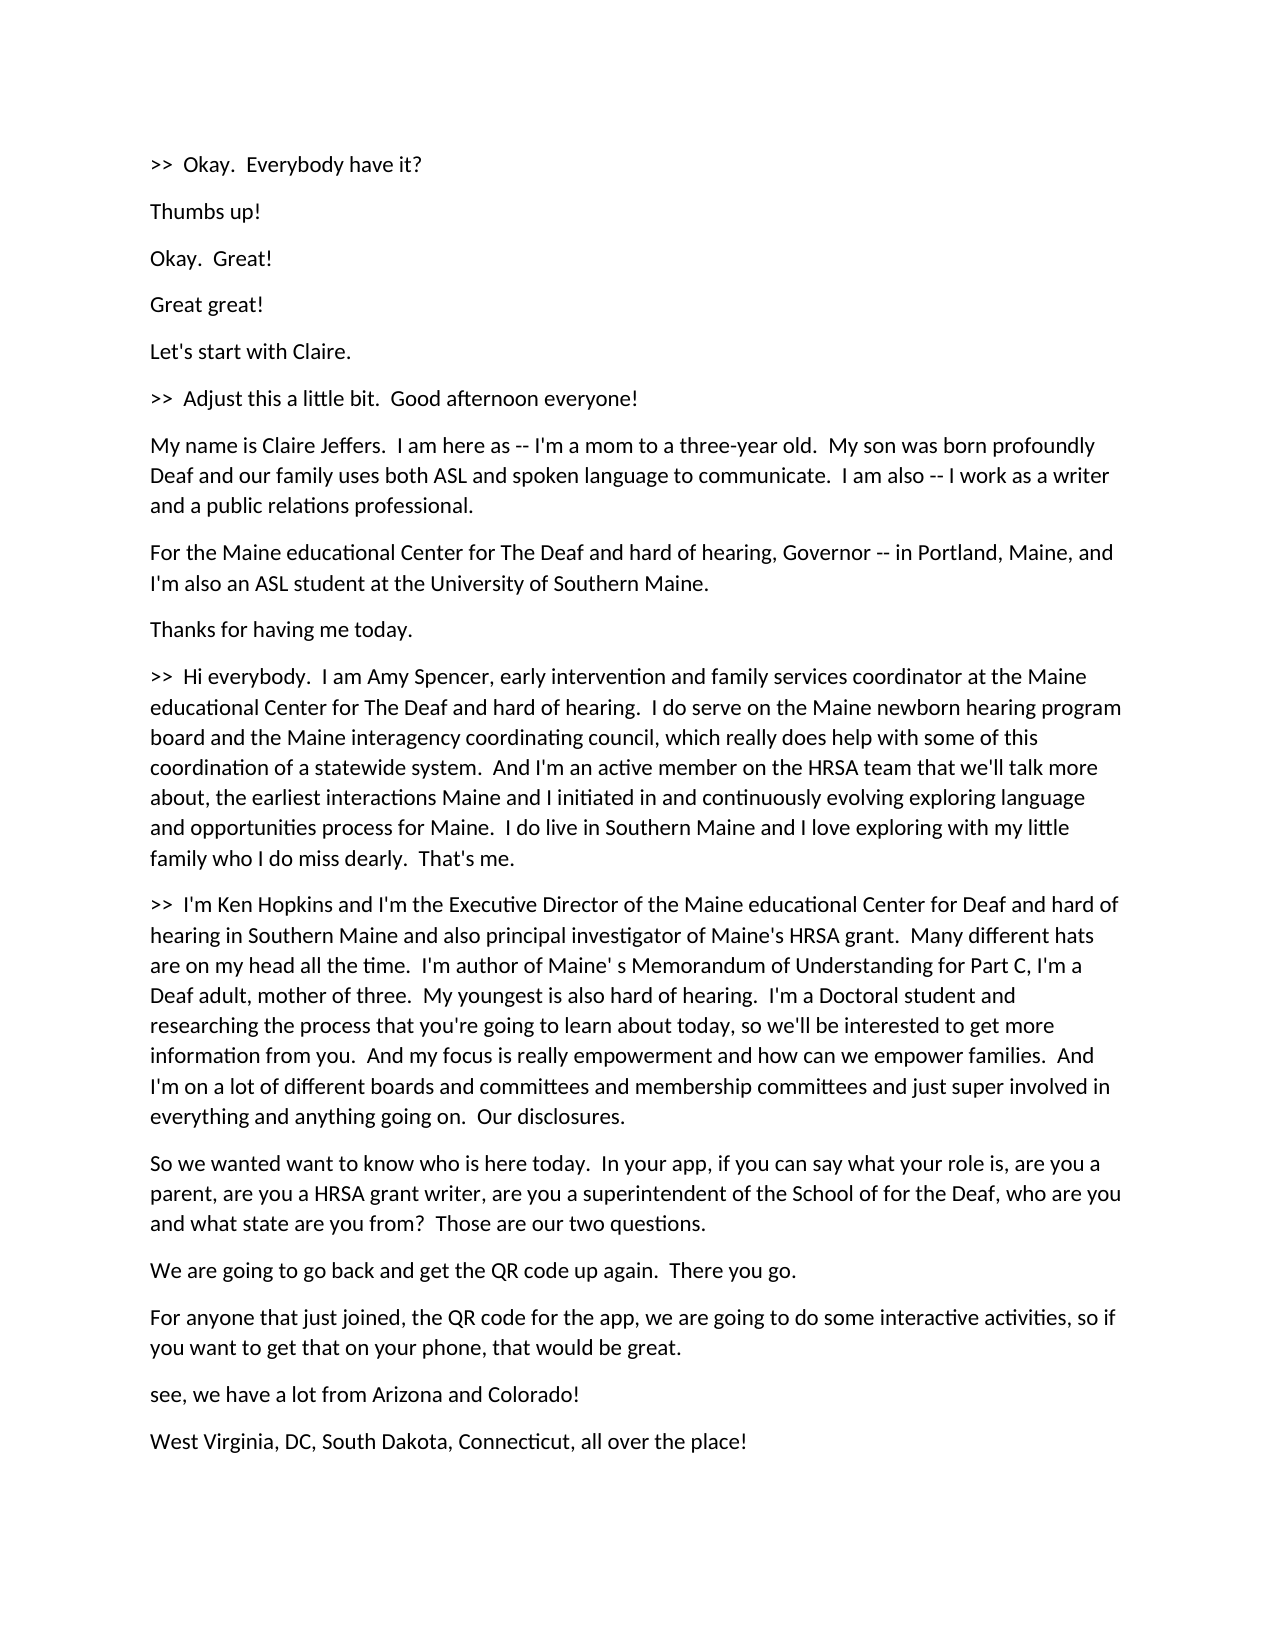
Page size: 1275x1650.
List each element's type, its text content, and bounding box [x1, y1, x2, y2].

text >> Adjust this a little bit. Good afternoon everyone! [150, 384, 1125, 412]
text Let's start with Claire. [150, 337, 1125, 366]
text We are going to go back and get the QR code up again. There you go. [150, 1256, 1125, 1284]
text >> Okay. Everybody have it? [150, 150, 1125, 178]
text Thumbs up! [150, 197, 1125, 225]
text My name is Claire Jeffers. I am here as -- I'm a mom to a three-year old. My son was born profoundly Deaf and our family uses both ASL and spoken language to communicate. I am also -- I work as a writer and a public relations professional. [150, 431, 1125, 520]
text West Virginia, DC, South Dakota, Connecticut, all over the place! [150, 1427, 1125, 1455]
text see, we have a lot from Arizona and Colorado! [150, 1380, 1125, 1408]
text For the Maine educational Center for The Deaf and hard of hearing, Governor -- in Portland, Maine, and I'm also an ASL student at the University of Southern Maine. [150, 538, 1125, 597]
text >> I'm Ken Hopkins and I'm the Executive Director of the Maine educational Center for Deaf and hard of hearing in Southern Maine and also principal investigator of Maine's HRSA grant. Many different hats are on my head all the time. I'm author of Maine' s Memorandum of Understanding for Part C, I'm a Deaf adult, mother of three. My youngest is also hard of hearing. I'm a Doctoral student and researching the process that you're going to learn about today, so we'll be interested to get more information from you. And my focus is really empowerment and how can we empower families. And I'm on a lot of different boards and committees and membership committees and just super involved in everything and anything going on. Our disclosures. [150, 891, 1125, 1130]
text Great great! [150, 291, 1125, 319]
text Thanks for having me today. [150, 616, 1125, 644]
text Okay. Great! [150, 244, 1125, 272]
text >> Hi everybody. I am Amy Spencer, early intervention and family services coordinator at the Maine educational Center for The Deaf and hard of hearing. I do serve on the Maine newborn hearing program board and the Maine interagency coordinating council, which really does help with some of this coordination of a statewide system. And I'm an active member on the HRSA team that we'll talk more about, the earliest interactions Maine and I initiated in and continuously evolving exploring language and opportunities process for Maine. I do live in Southern Maine and I love exploring with my little family who I do miss dearly. That's me. [150, 662, 1125, 872]
text For anyone that just joined, the QR code for the app, we are going to do some interactive activities, so if you want to get that on your phone, that would be great. [150, 1303, 1125, 1361]
text So we wanted want to know who is here today. In your app, if you can say what your role is, are you a parent, are you a HRSA grant writer, are you a superintendent of the School of for the Deaf, who are you and what state are you from? Those are our two questions. [150, 1149, 1125, 1237]
